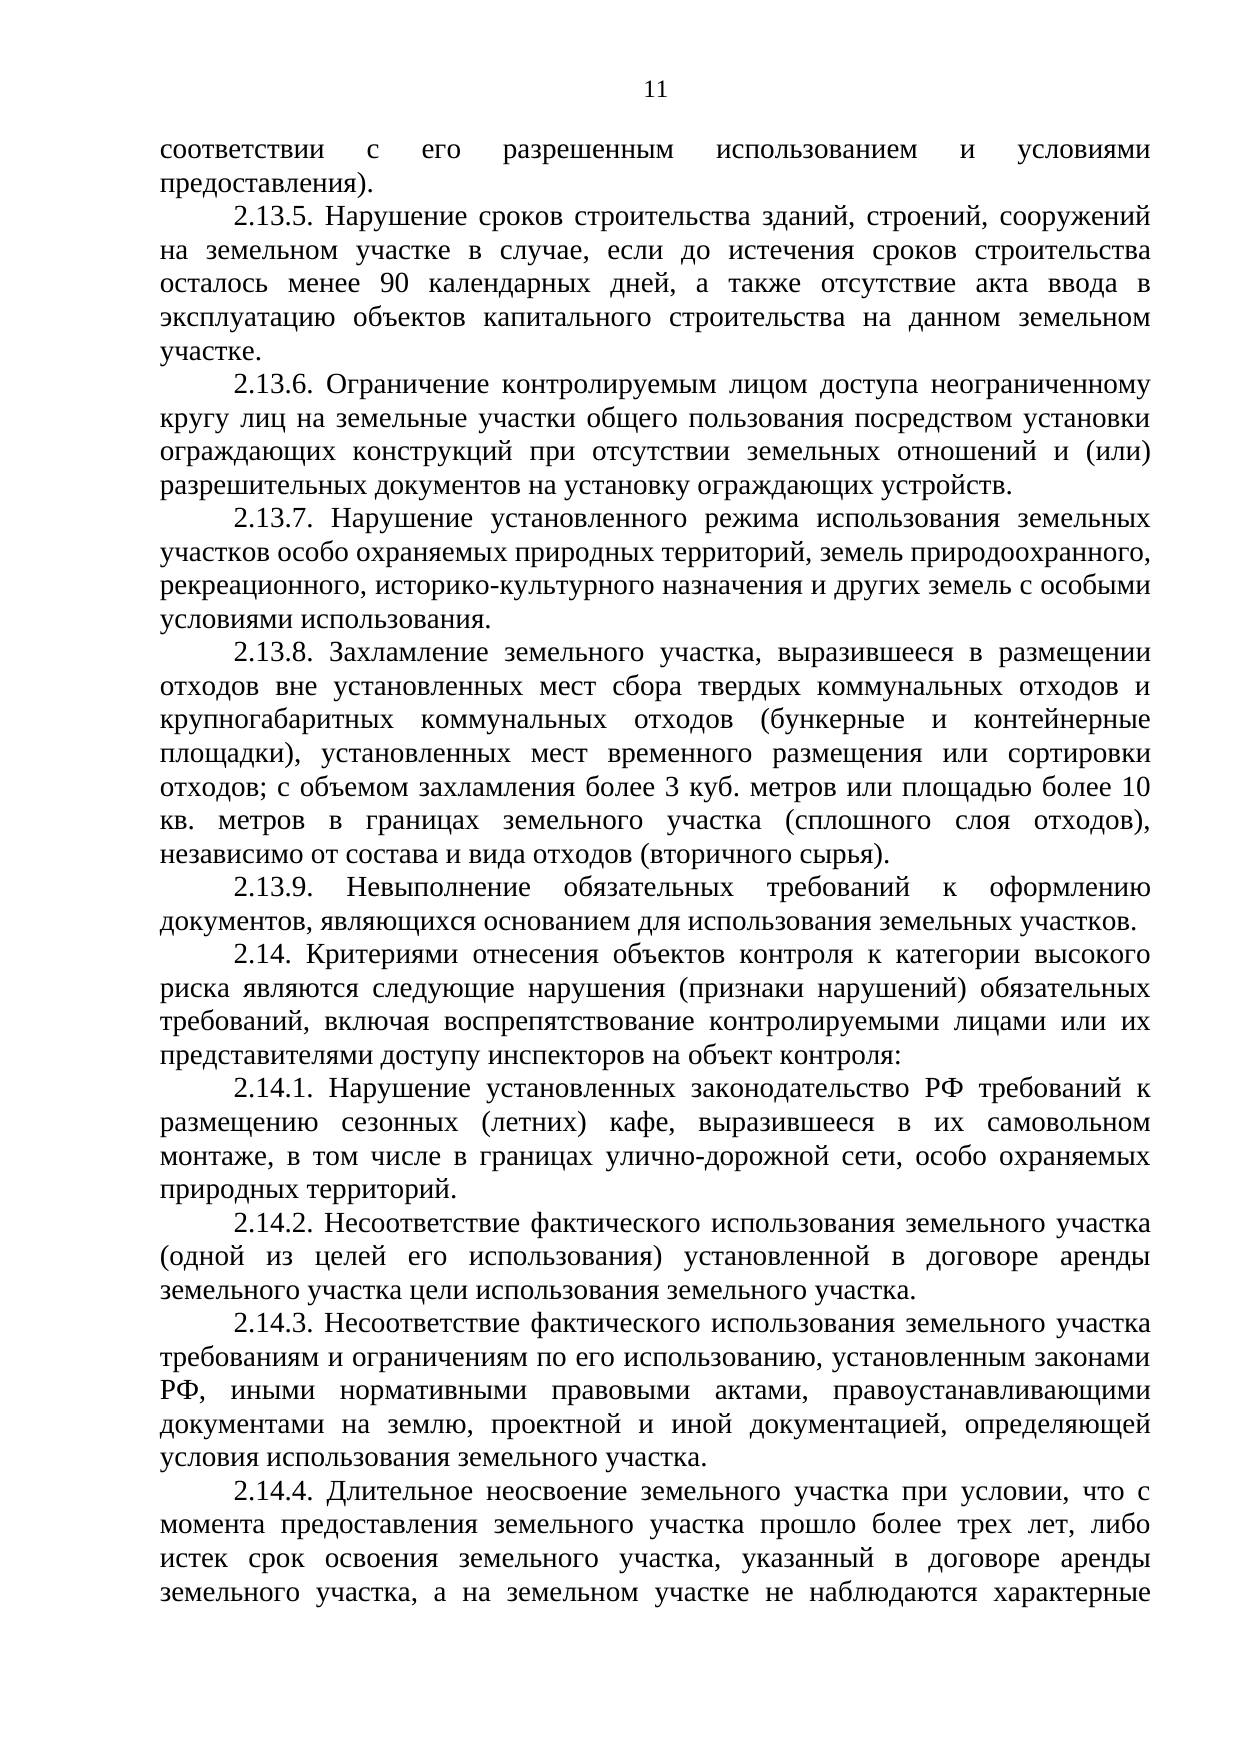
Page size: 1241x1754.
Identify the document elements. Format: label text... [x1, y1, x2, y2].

text 2.14. Критериями отнесения объектов контроля к категории высокого риска являются следующие нарушения (признаки нарушений) обязательных требований, включая воспрепятствование контролируемыми лицами или их представителями доступу инспекторов на объект контроля: [159, 936, 1152, 1071]
text 2.13.6. Ограничение контролируемым лицом доступа неограниченному кругу лиц на земельные участки общего пользования посредством установки ограждающих конструкций при отсутствии земельных отношений и (или) разрешительных документов на установку ограждающих устройств. [159, 366, 1152, 500]
text 2.13.8. Захламление земельного участка, выразившееся в размещении отходов вне установленных мест сбора твердых коммунальных отходов и крупногабаритных коммунальных отходов (бункерные и контейнерные площадки), установленных мест временного размещения или сортировки отходов; с объемом захламления более 3 куб. метров или площадью более 10 кв. метров в границах земельного участка (сплошного слоя отходов), независимо от состава и вида отходов (вторичного сырья). [159, 634, 1152, 869]
text 2.14.2. Несоответствие фактического использования земельного участка (одной из целей его использования) установленной в договоре аренды земельного участка цели использования земельного участка. [159, 1205, 1152, 1305]
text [159, 131, 1152, 198]
text 2.14.1. Нарушение установленных законодательство РФ требований к размещению сезонных (летних) кафе, выразившееся в их самовольном монтаже, в том числе в границах улично-дорожной сети, особо охраняемых природных территорий. [159, 1071, 1152, 1205]
text 2.13.5. Нарушение сроков строительства зданий, строений, сооружений на земельном участке в случае, если до истечения сроков строительства осталось менее 90 календарных дней, а также отсутствие акта ввода в эксплуатацию объектов капитального строительства на данном земельном участке. [159, 198, 1152, 366]
text 2.13.7. Нарушение установленного режима использования земельных участков особо охраняемых природных территорий, земель природоохранного, рекреационного, историко-культурного назначения и других земель с особыми условиями использования. [159, 500, 1152, 634]
text 2.14.3. Несоответствие фактического использования земельного участка требованиям и ограничениям по его использованию, установленным законами РФ, иными нормативными правовыми актами, правоустанавливающими документами на землю, проектной и иной документацией, определяющей условия использования земельного участка. [159, 1305, 1152, 1473]
text 2.13.9. Невыполнение обязательных требований к оформлению документов, являющихся основанием для использования земельных участков. [159, 869, 1152, 936]
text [159, 1473, 1152, 1607]
